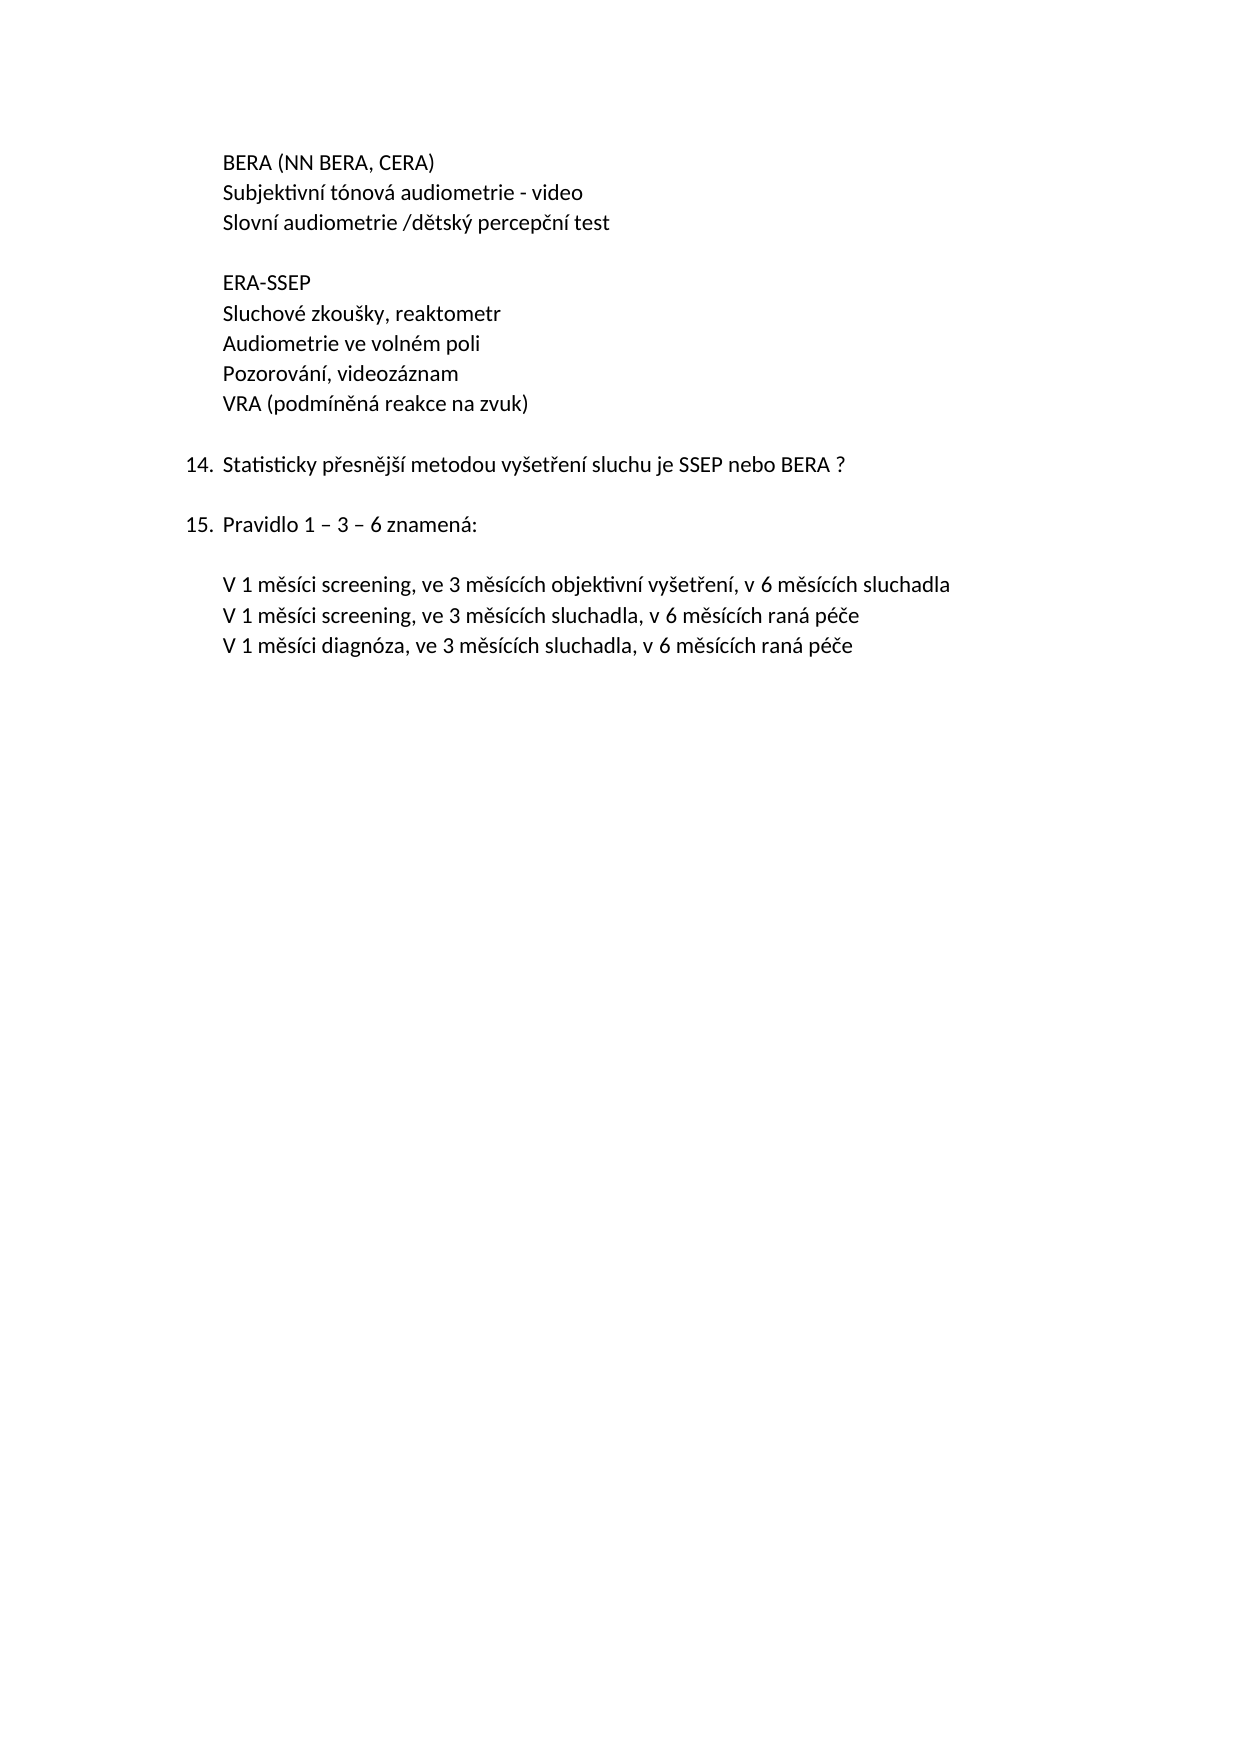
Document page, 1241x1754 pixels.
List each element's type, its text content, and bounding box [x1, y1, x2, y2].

list Subjektivní tónová audiometrie - video [223, 178, 1093, 206]
list Sluchové zkoušky, reaktometr [223, 299, 1093, 327]
list V 1 měsíci diagnóza, ve 3 měsících sluchadla, v 6 měsících raná péče [223, 631, 1093, 659]
list Slovní audiometrie /dětský percepční test [223, 208, 1093, 236]
list V 1 měsíci screening, ve 3 měsících sluchadla, v 6 měsících raná péče [223, 601, 1093, 629]
list Pozorování, videozáznam [223, 359, 1093, 387]
list V 1 měsíci screening, ve 3 měsících objektivní vyšetření, v 6 měsících sluchadla [223, 571, 1093, 598]
list Audiometrie ve volném poli [223, 329, 1093, 357]
list ERA-SSEP [223, 268, 1093, 296]
list VRA (podmíněná reakce na zvuk) [223, 389, 1093, 417]
list BERA (NN BERA, CERA) [223, 148, 1093, 176]
list Statisticky přesnější metodou vyšetření sluchu je SSEP nebo BERA ? [185, 450, 1093, 478]
list Pravidlo 1 – 3 – 6 znamená: [185, 510, 1093, 538]
